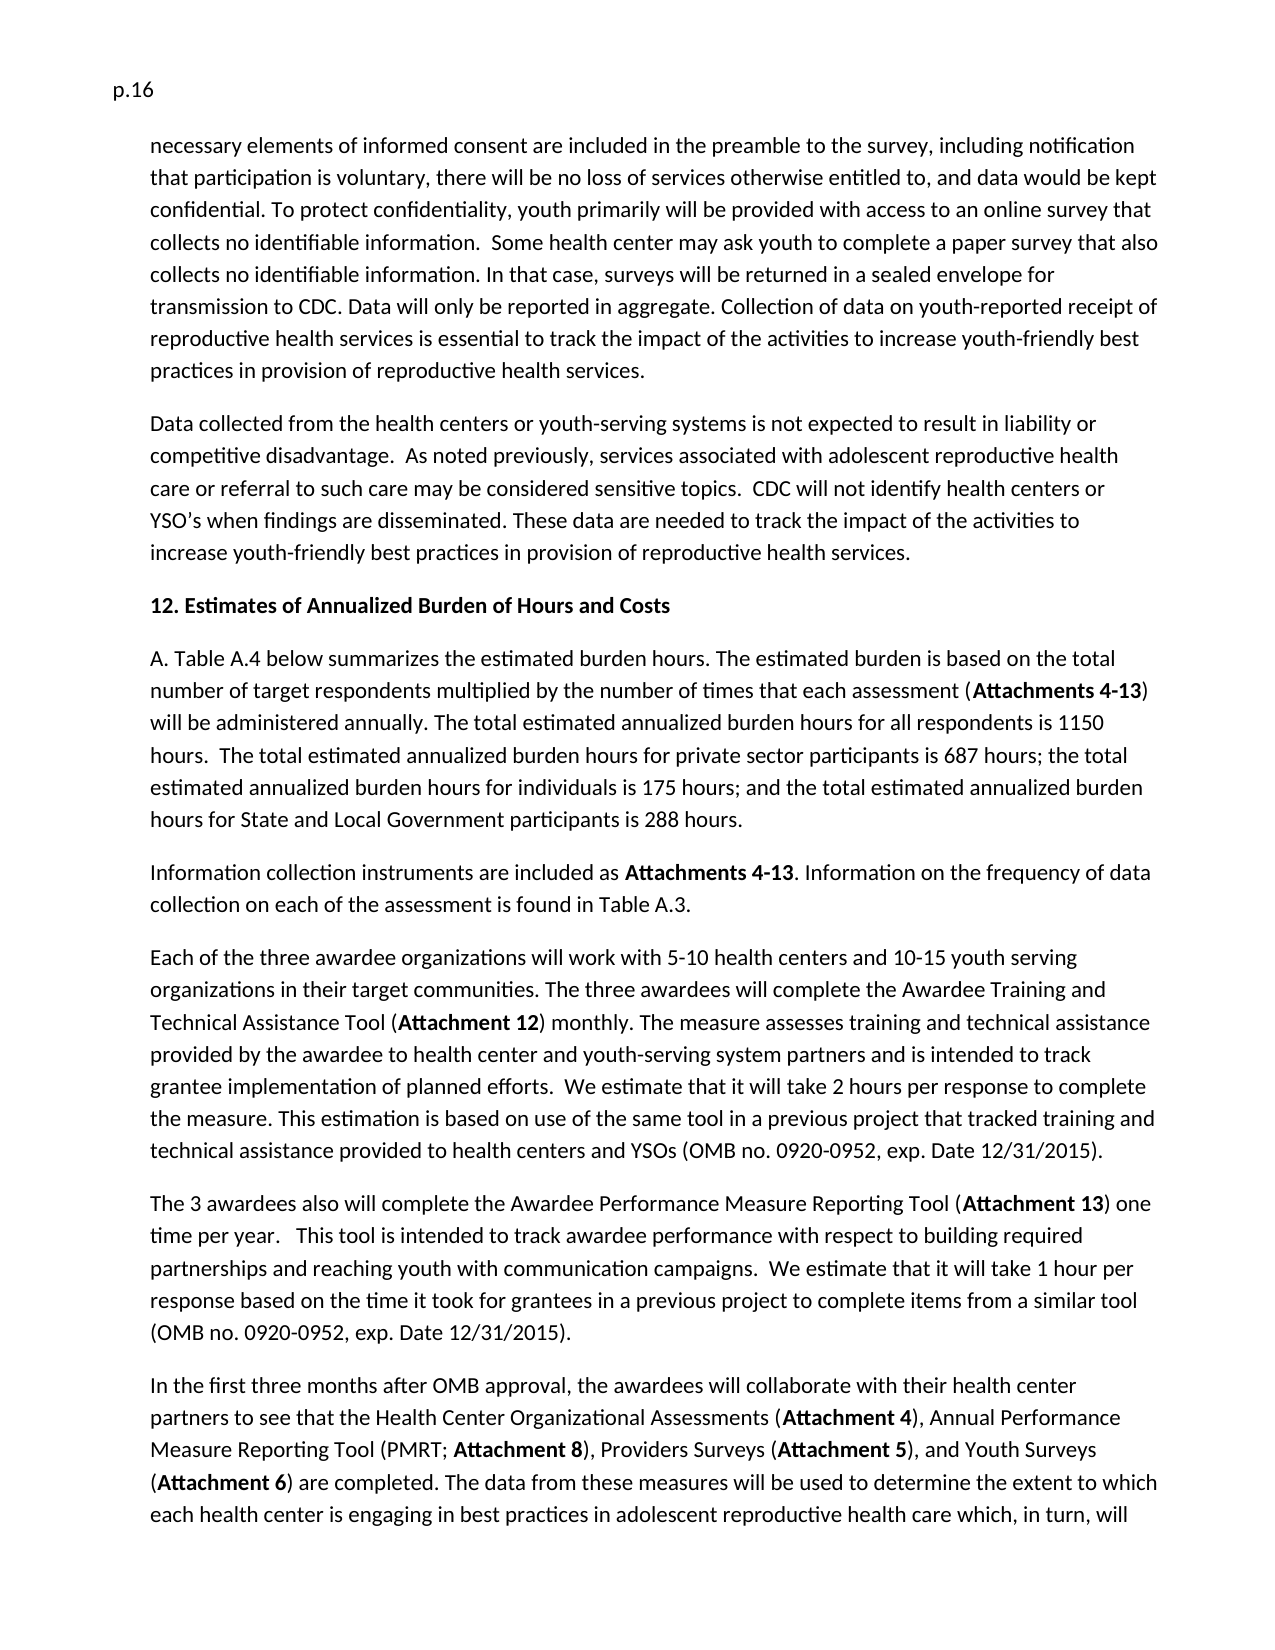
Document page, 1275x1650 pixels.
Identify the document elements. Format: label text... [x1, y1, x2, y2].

text Each of the three awardee organizations will work with 5-10 health centers and 10-15 youth serving organizations in their target communities. The three awardees will complete the Awardee Training and Technical Assistance Tool (Attachment 12) monthly. The measure assesses training and technical assistance provided by the awardee to health center and youth-serving system partners and is intended to track grantee implementation of planned efforts. We estimate that it will take 2 hours per response to complete the measure. This estimation is based on use of the same tool in a previous project that tracked training and technical assistance provided to health centers and YSOs (OMB no. 0920-0952, exp. Date 12/31/2015). [150, 943, 1162, 1164]
text The 3 awardees also will complete the Awardee Performance Measure Reporting Tool (Attachment 13) one time per year. This tool is intended to track awardee performance with respect to building required partnerships and reaching youth with communication campaigns. We estimate that it will take 1 hour per response based on the time it took for grantees in a previous project to complete items from a similar tool (OMB no. 0920-0952, exp. Date 12/31/2015). [150, 1189, 1162, 1346]
text 12. Estimates of Annualized Burden of Hours and Costs [150, 591, 1162, 619]
text Information collection instruments are included as Attachments 4-13. Information on the frequency of data collection on each of the assessment is found in Table A.3. [150, 858, 1162, 918]
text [150, 131, 1162, 384]
text Data collected from the health centers or youth-serving systems is not expected to result in liability or competitive disadvantage. As noted previously, services associated with adolescent reproductive health care or referral to such care may be considered sensitive topics. CDC will not identify health centers or YSO’s when findings are disseminated. These data are needed to track the impact of the activities to increase youth-friendly best practices in provision of reproductive health services. [150, 409, 1162, 566]
text A. Table A.4 below summarizes the estimated burden hours. The estimated burden is based on the total number of target respondents multiplied by the number of times that each assessment (Attachments 4-13) will be administered annually. The total estimated annualized burden hours for all respondents is 1150 hours. The total estimated annualized burden hours for private sector participants is 687 hours; the total estimated annualized burden hours for individuals is 175 hours; and the total estimated annualized burden hours for State and Local Government participants is 288 hours. [150, 644, 1162, 833]
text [150, 1371, 1162, 1528]
